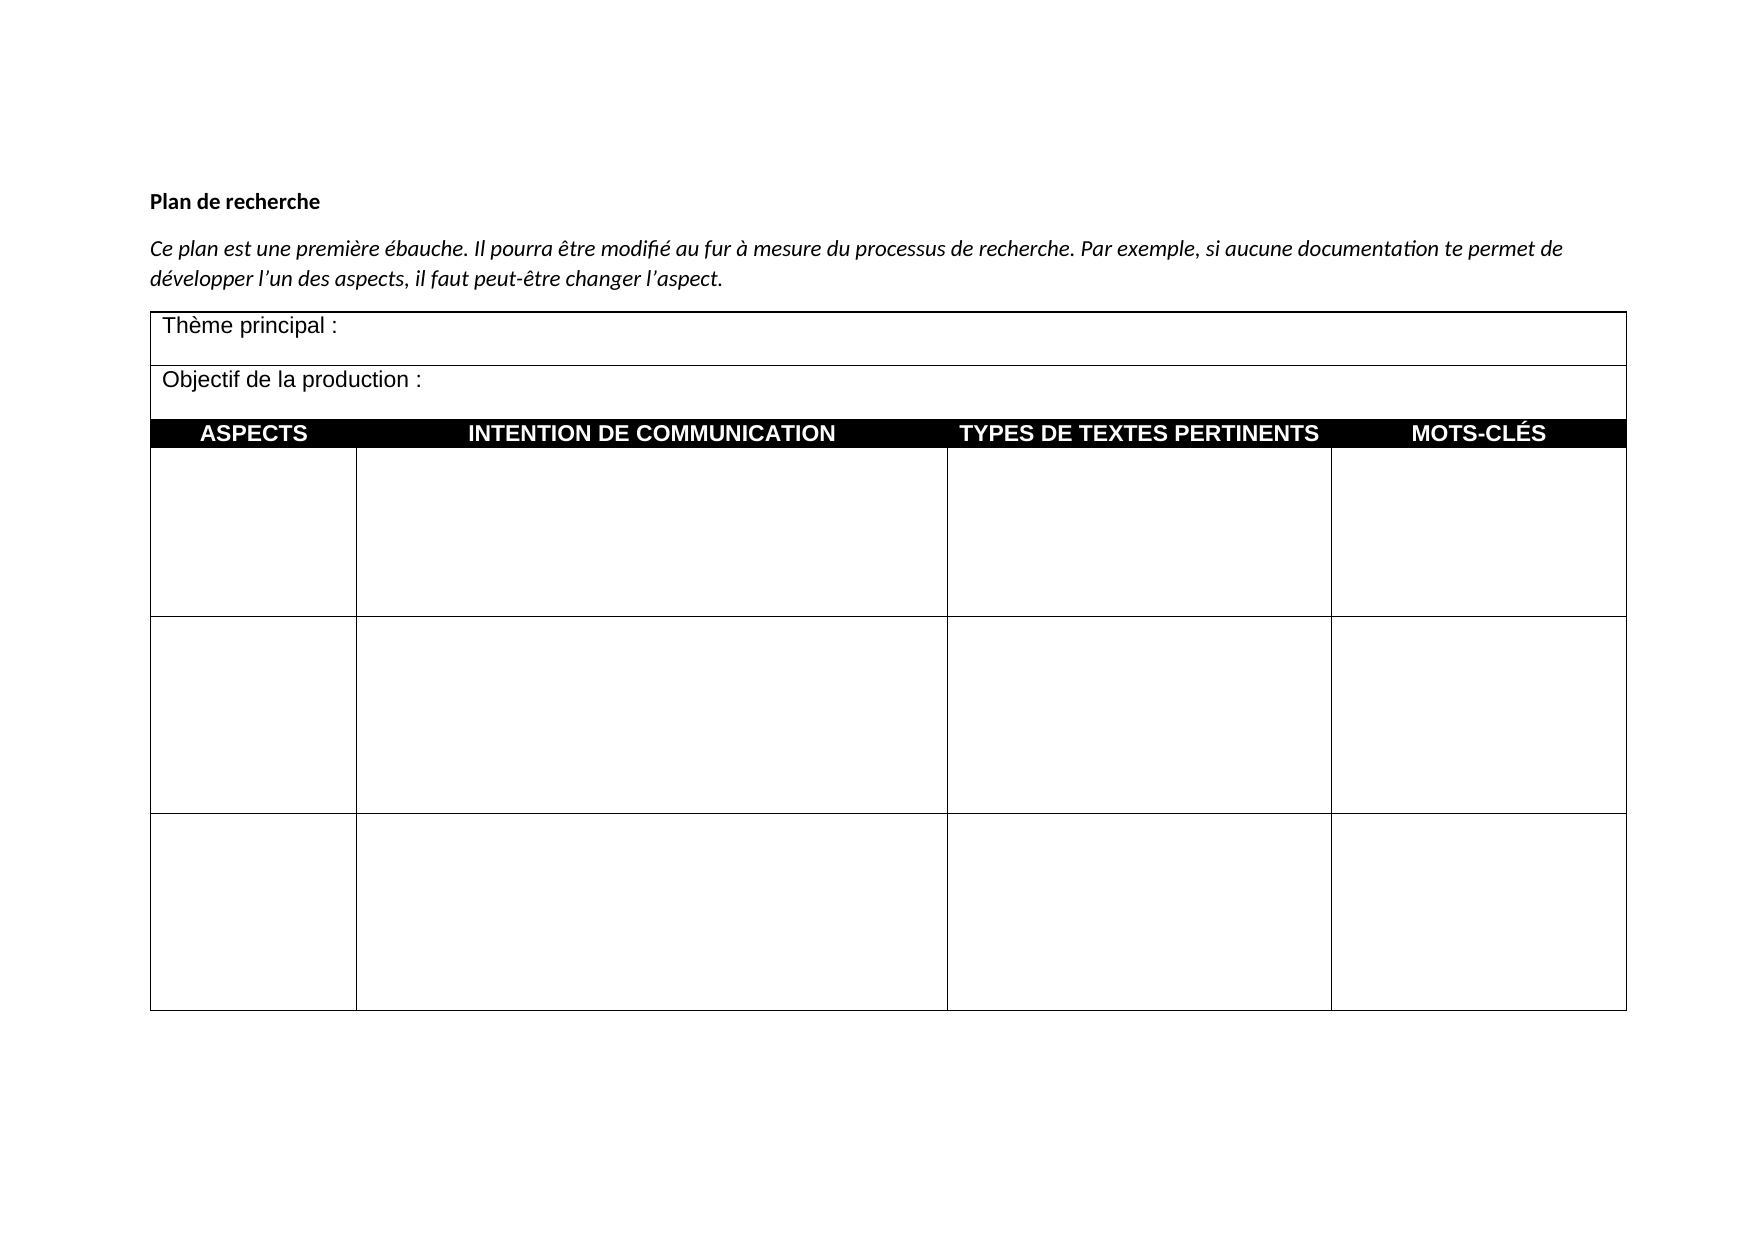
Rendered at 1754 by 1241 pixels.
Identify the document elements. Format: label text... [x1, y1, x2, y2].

text Ce plan est une première ébauche. Il pourra être modifié au fur à mesure du processus de recherche. Par exemple, si aucune documentation te permet de développer l’un des aspects, il faut peut-être changer l’aspect. [150, 234, 1604, 293]
table_cell [948, 814, 1331, 1010]
table_cell INTENTION DE COMMUNICATION [357, 420, 947, 446]
table_cell [1332, 448, 1626, 616]
table_cell MOTS-CLÉS [1332, 420, 1626, 446]
table_cell [357, 448, 947, 616]
table_cell Objectif de la production : [151, 366, 1626, 419]
table_cell [151, 617, 356, 813]
table_cell [357, 814, 947, 1010]
table_cell ASPECTS [151, 420, 356, 446]
table_cell [151, 448, 356, 616]
table_cell [1332, 814, 1626, 1010]
table_cell [151, 814, 356, 1010]
table_header Thème principal : [151, 313, 1626, 365]
text Plan de recherche [150, 187, 1604, 216]
table_cell [1332, 617, 1626, 813]
table_cell TYPES DE TEXTES PERTINENTS [948, 420, 1331, 446]
table_cell [357, 617, 947, 813]
table_cell [948, 617, 1331, 813]
table_cell [948, 448, 1331, 616]
